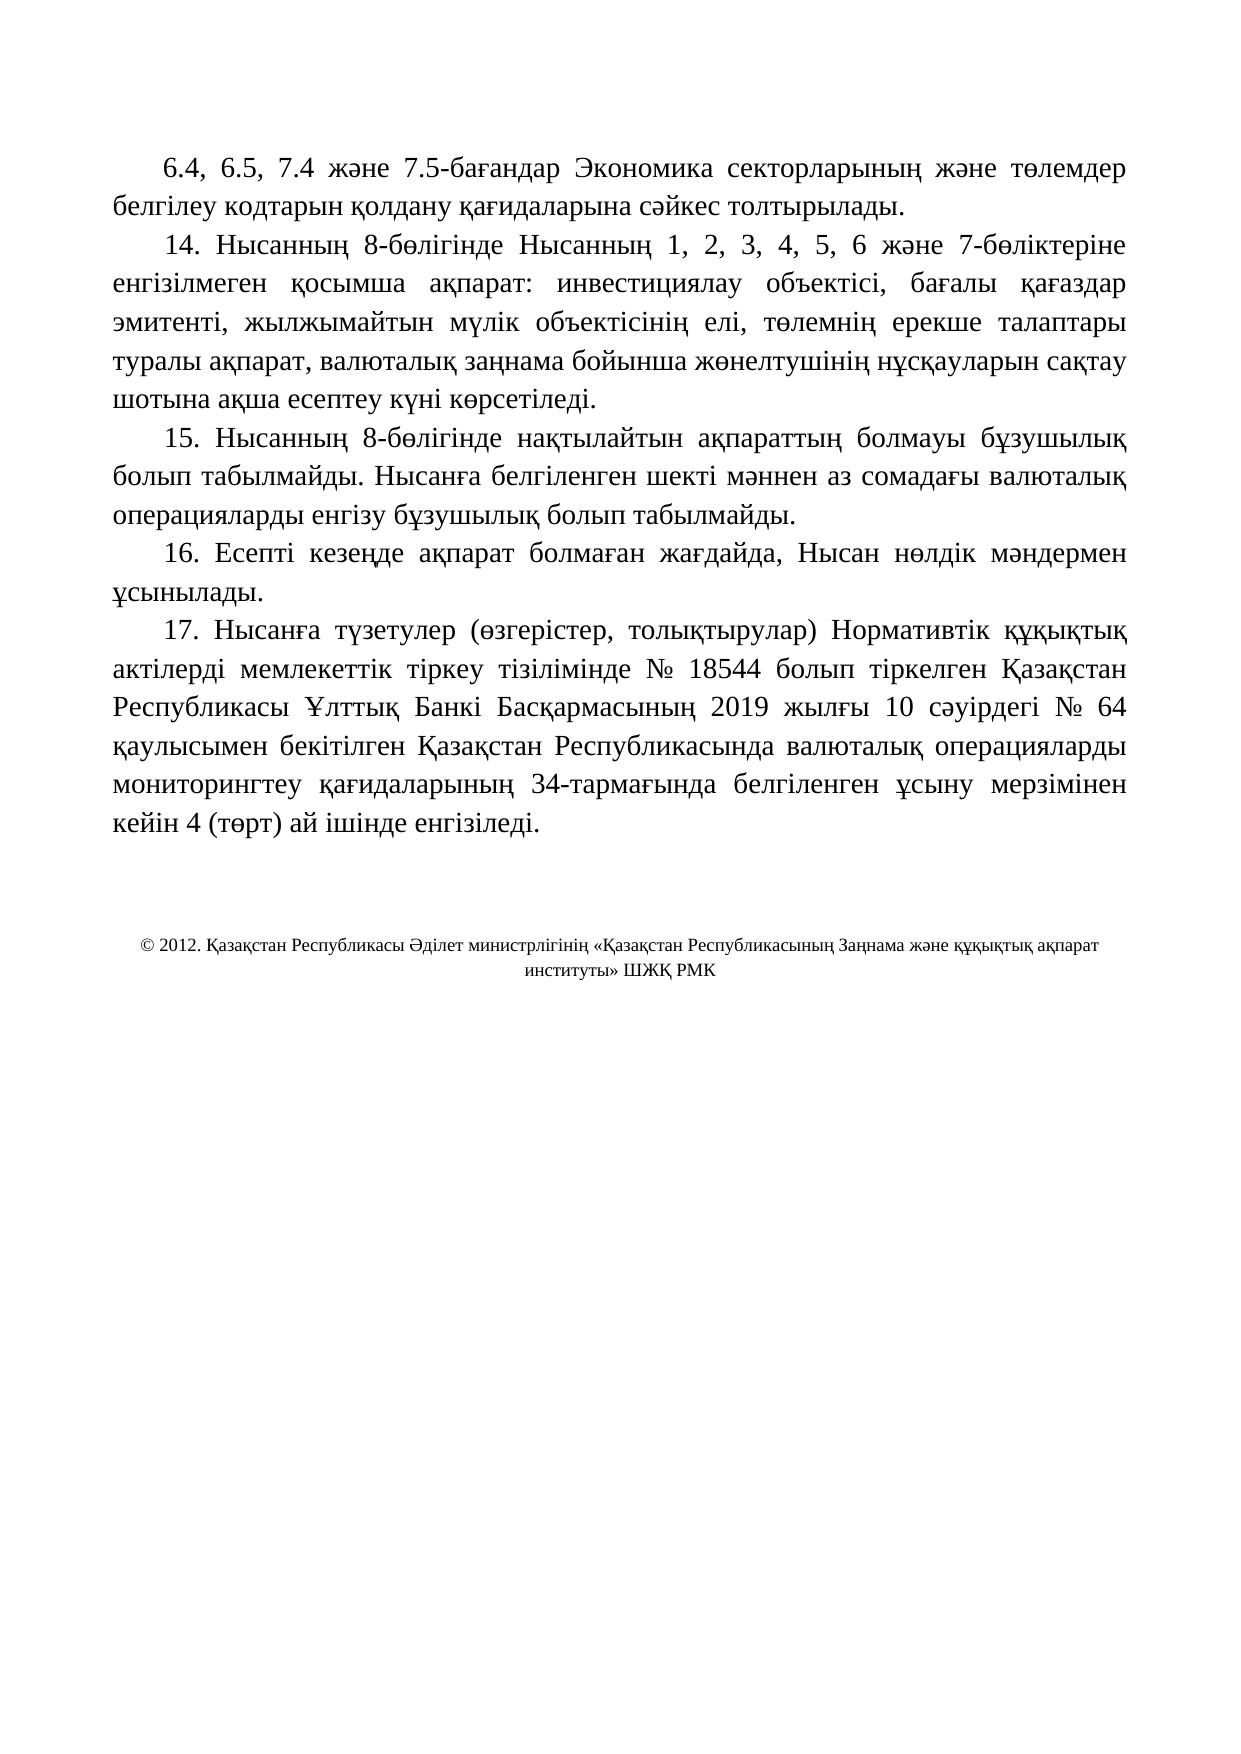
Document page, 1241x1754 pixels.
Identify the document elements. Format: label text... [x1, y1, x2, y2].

text 16. Есепті кезеңде ақпарат болмаған жағдайда, Нысан нөлдік мәндермен ұсынылады. [112, 535, 1128, 607]
text © 2012. Қазақстан Республикасы Әділет министрлігінің «Қазақстан Республикасының Заңнама және құқықтық ақпарат институты» ШЖҚ РМК [112, 934, 1128, 981]
text 6.4, 6.5, 7.4 және 7.5-бағандар Экономика секторларының және төлемдер белгілеу кодтарын қолдану қағидаларына сәйкес толтырылады. [112, 150, 1128, 222]
text 17. Нысанға түзетулер (өзгерістер, толықтырулар) Нормативтік құқықтық актілерді мемлекеттік тіркеу тізілімінде № 18544 болып тіркелген Қазақстан Республикасы Ұлттық Банкі Басқармасының 2019 жылғы 10 сәуірдегі № 64 қаулысымен бекітілген Қазақстан Республикасында валюталық операцияларды мониторингтеу қағидаларының 34-тармағында белгіленген ұсыну мерзімінен кейін 4 (төрт) ай ішінде енгізіледі. [112, 612, 1128, 839]
text 14. Нысанның 8-бөлігінде Нысанның 1, 2, 3, 4, 5, 6 және 7-бөліктеріне енгізілмеген қосымша ақпарат: инвестициялау объектісі, бағалы қағаздар эмитенті, жылжымайтын мүлік объектісінің елі, төлемнің ерекше талаптары туралы ақпарат, валюталық заңнама бойынша жөнелтушінің нұсқауларын сақтау шотына ақша есептеу күні көрсетіледі. [112, 227, 1128, 415]
text 15. Нысанның 8-бөлігінде нақтылайтын ақпараттың болмауы бұзушылық болып табылмайды. Нысанға белгіленген шекті мәннен аз сомадағы валюталық операцияларды енгізу бұзушылық болып табылмайды. [112, 420, 1128, 530]
